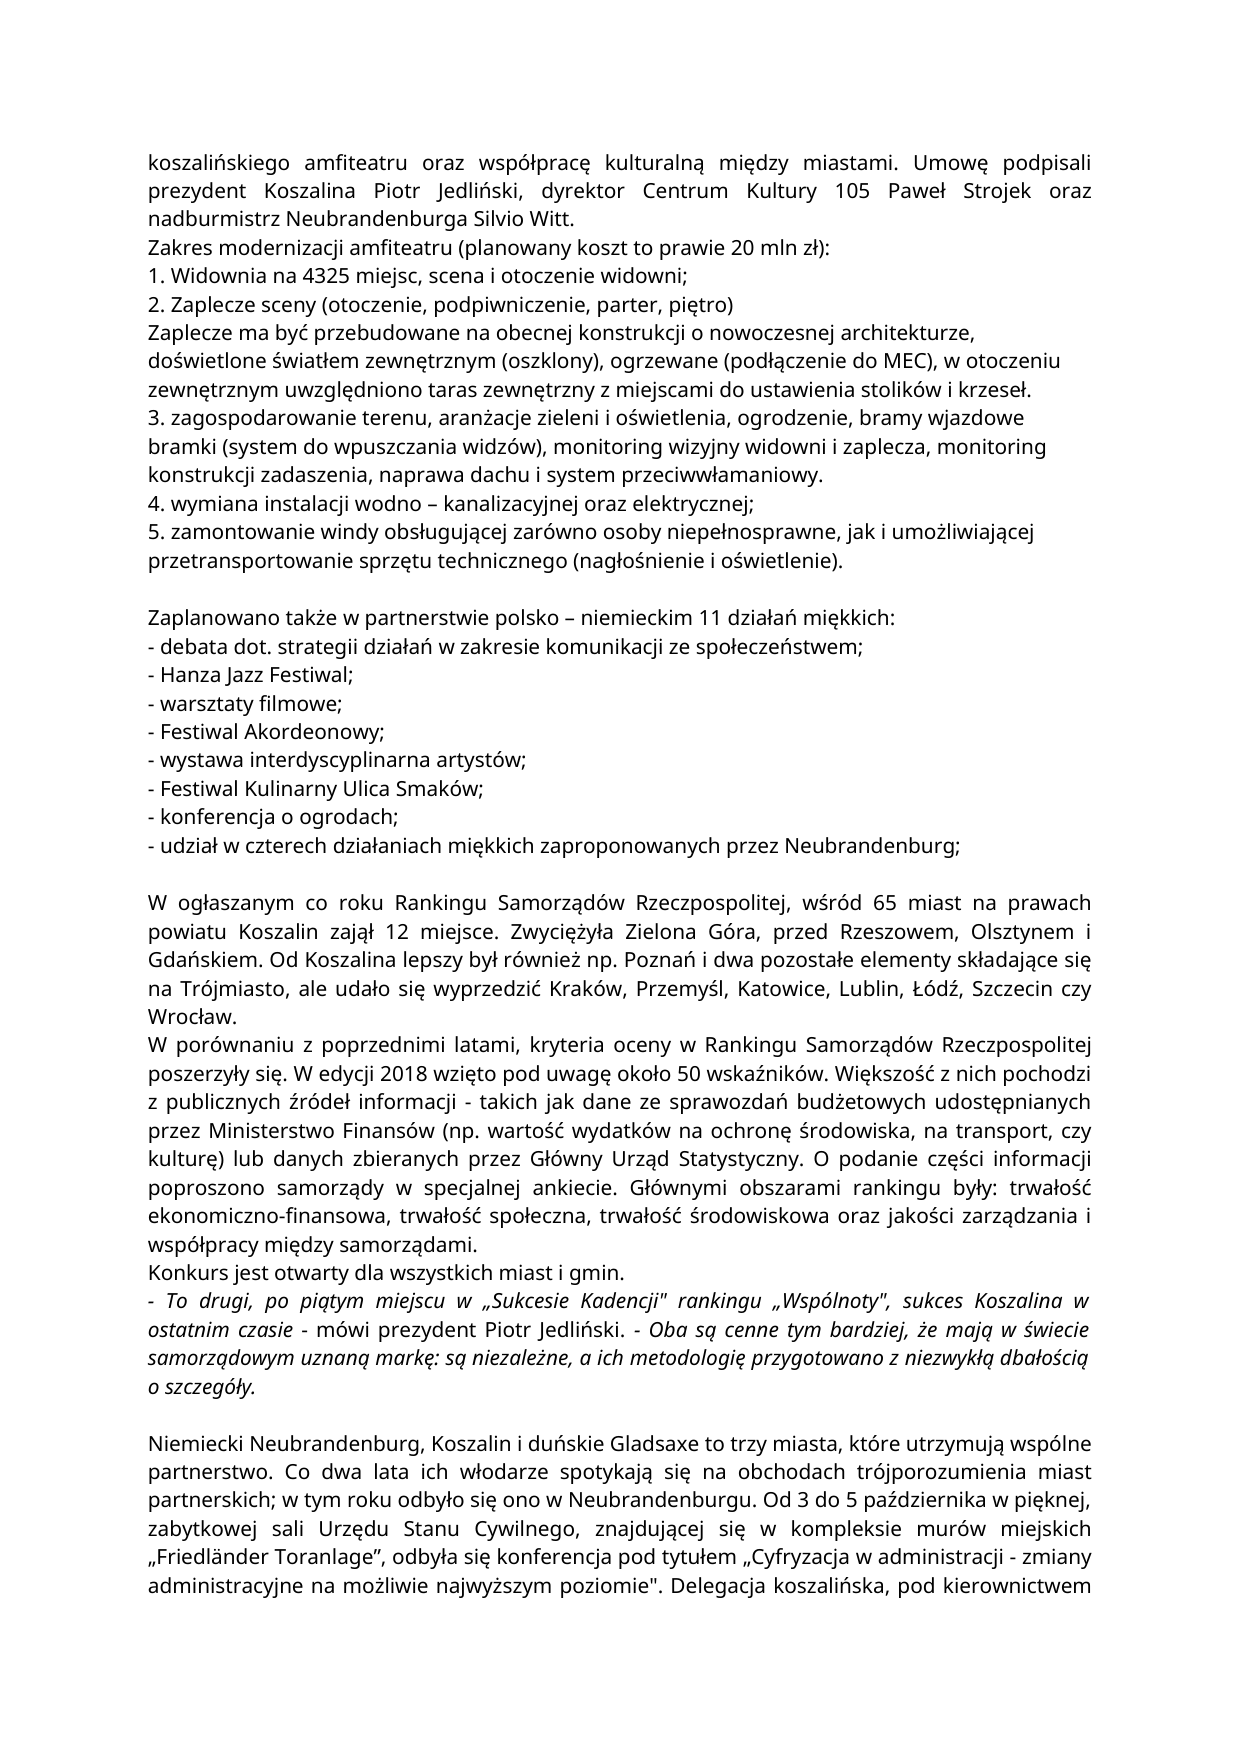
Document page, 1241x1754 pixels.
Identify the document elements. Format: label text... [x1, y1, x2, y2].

text 1. Widownia na 4325 miejsc, scena i otoczenie widowni; 2. Zaplecze sceny (otoczenie, podpiwniczenie, parter, piętro) Zaplecze ma być przebudowane na obecnej konstrukcji o nowoczesnej architekturze, doświetlone światłem zewnętrznym (oszklony), ogrzewane (podłączenie do MEC), w otoczeniu zewnętrznym uwzględniono taras zewnętrzny z miejscami do ustawienia stolików i krzeseł. 3. zagospodarowanie terenu, aranżacje zieleni i oświetlenia, ogrodzenie, bramy wjazdowe bramki (system do wpuszczania widzów), monitoring wizyjny widowni i zaplecza, monitoring konstrukcji zadaszenia, naprawa dachu i system przeciwwłamaniowy. 4. wymiana instalacji wodno – kanalizacyjnej oraz elektrycznej; 5. zamontowanie windy obsługującej zarówno osoby niepełnosprawne, jak i umożliwiającej przetransportowanie sprzętu technicznego (nagłośnienie i oświetlenie). [148, 261, 1093, 574]
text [148, 148, 1093, 233]
text W porównaniu z poprzednimi latami, kryteria oceny w Rankingu Samorządów Rzeczpospolitej poszerzyły się. W edycji 2018 wzięto pod uwagę około 50 wskaźników. Większość z nich pochodzi z publicznych źródeł informacji - takich jak dane ze sprawozdań budżetowych udostępnianych przez Ministerstwo Finansów (np. wartość wydatków na ochronę środowiska, na transport, czy kulturę) lub danych zbieranych przez Główny Urząd Statystyczny. O podanie części informacji poproszono samorządy w specjalnej ankiecie. Głównymi obszarami rankingu były: trwałość ekonomiczno-finansowa, trwałość społeczna, trwałość środowiskowa oraz jakości zarządzania i współpracy między samorządami. [148, 1031, 1093, 1258]
text Zaplanowano także w partnerstwie polsko – niemieckim 11 działań miękkich: - debata dot. strategii działań w zakresie komunikacji ze społeczeństwem; - Hanza Jazz Festiwal; - warsztaty filmowe; - Festiwal Akordeonowy; - wystawa interdyscyplinarna artystów; - Festiwal Kulinarny Ulica Smaków; - konferencja o ogrodach; - udział w czterech działaniach miękkich zaproponowanych przez Neubrandenburg; [148, 603, 1093, 859]
text - To drugi, po piątym miejscu w „Sukcesie Kadencji" rankingu „Wspólnoty", sukces Koszalina w ostatnim czasie - mówi prezydent Piotr Jedliński. - Oba są cenne tym bardziej, że mają w świecie samorządowym uznaną markę: są niezależne, a ich metodologię przygotowano z niezwykłą dbałością o szczegóły. [148, 1287, 1093, 1400]
text W ogłaszanym co roku Rankingu Samorządów Rzeczpospolitej, wśród 65 miast na prawach powiatu Koszalin zajął 12 miejsce. Zwyciężyła Zielona Góra, przed Rzeszowem, Olsztynem i Gdańskiem. Od Koszalina lepszy był również np. Poznań i dwa pozostałe elementy składające się na Trójmiasto, ale udało się wyprzedzić Kraków, Przemyśl, Katowice, Lublin, Łódź, Szczecin czy Wrocław. [148, 888, 1093, 1031]
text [148, 1429, 1093, 1599]
text Konkurs jest otwarty dla wszystkich miast i gmin. [148, 1258, 1093, 1287]
text Zakres modernizacji amfiteatru (planowany koszt to prawie 20 mln zł): [148, 233, 1093, 261]
